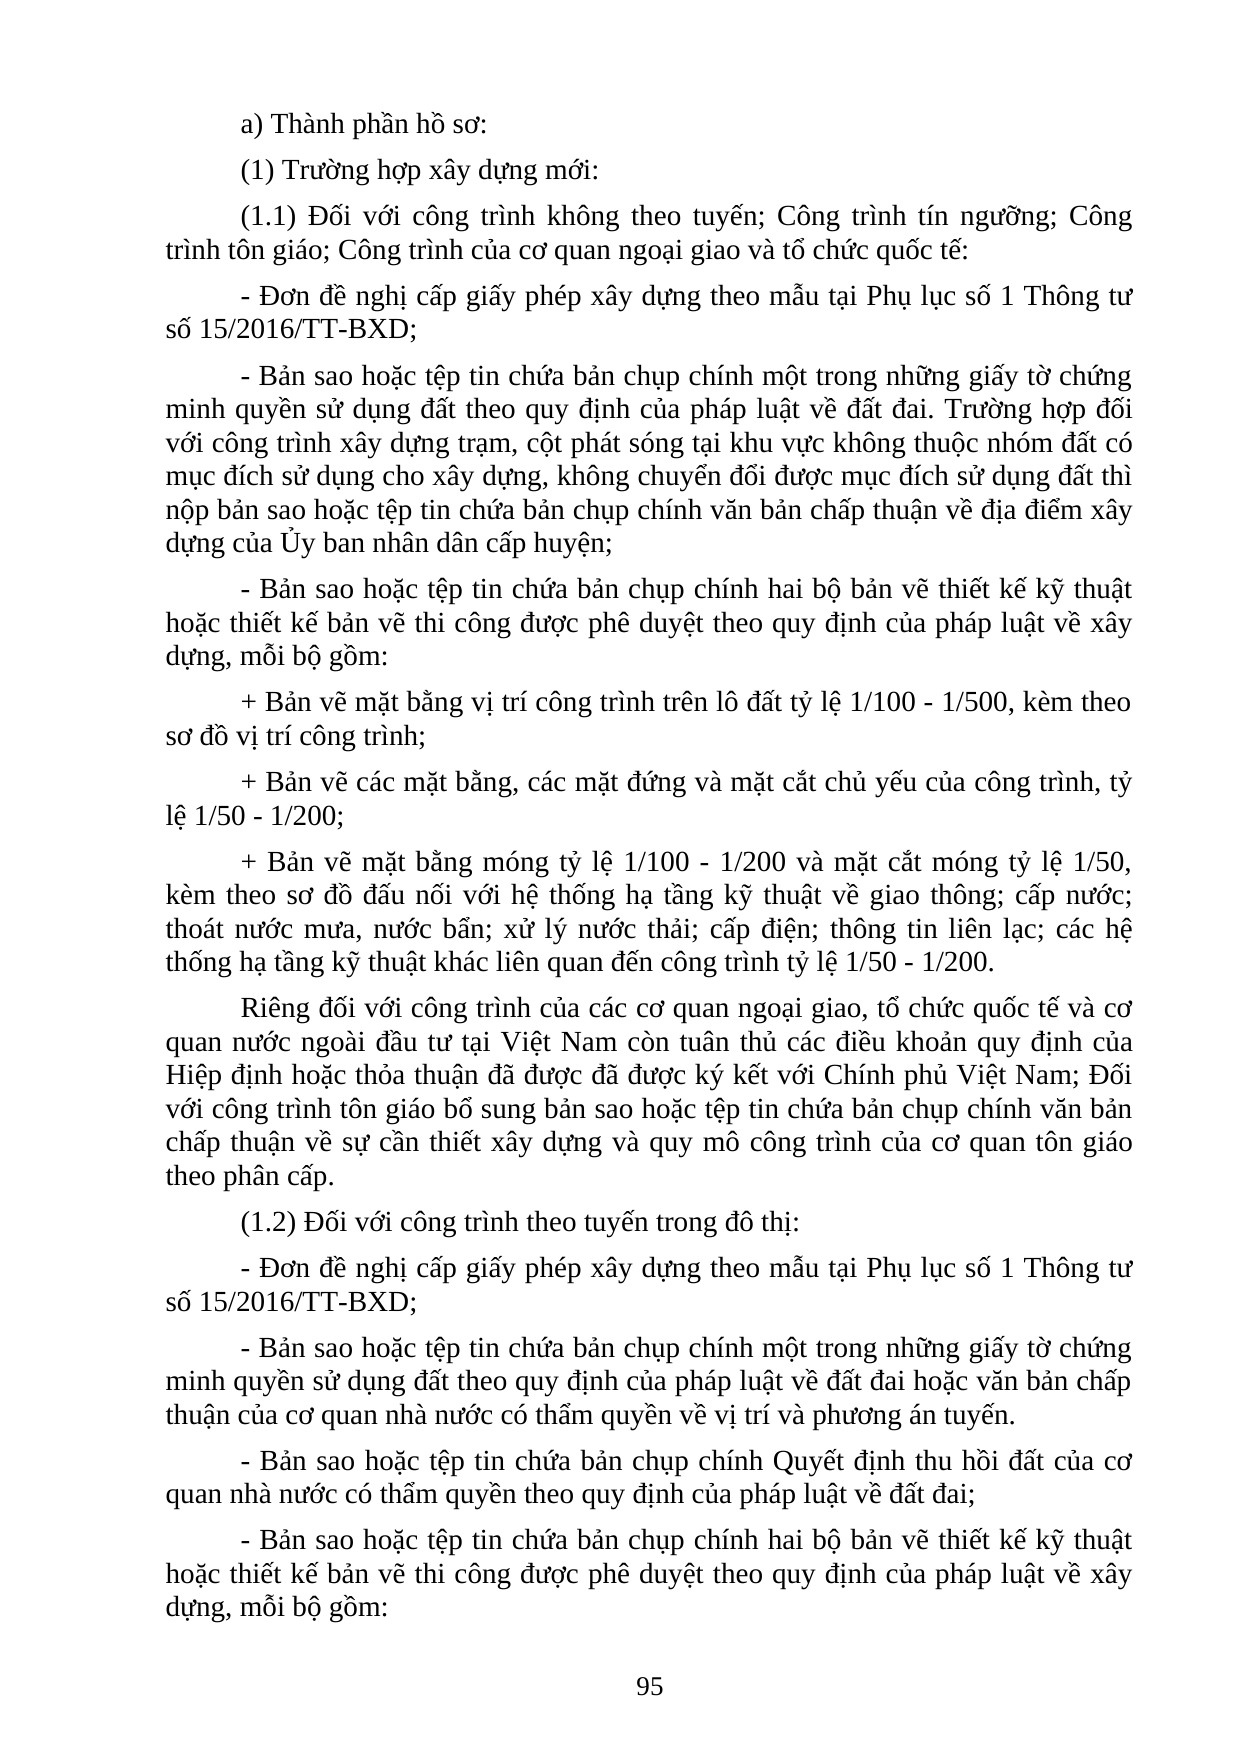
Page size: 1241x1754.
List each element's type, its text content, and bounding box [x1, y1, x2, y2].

text - Đơn đề nghị cấp giấy phép xây dựng theo mẫu tại Phụ lục số 1 Thông tư số 15/2016/TT-BXD; [165, 278, 1134, 345]
text - Bản sao hoặc tệp tin chứa bản chụp chính hai bộ bản vẽ thiết kế kỹ thuật hoặc thiết kế bản vẽ thi công được phê duyệt theo quy định của pháp luật về xây dựng, mỗi bộ gồm: [165, 571, 1134, 672]
text + Bản vẽ các mặt bằng, các mặt đứng và mặt cắt chủ yếu của công trình, tỷ lệ 1/50 - 1/200; [165, 764, 1134, 831]
text + Bản vẽ mặt bằng vị trí công trình trên lô đất tỷ lệ 1/100 - 1/500, kèm theo sơ đồ vị trí công trình; [165, 684, 1134, 752]
text - Bản sao hoặc tệp tin chứa bản chụp chính một trong những giấy tờ chứng minh quyền sử dụng đất theo quy định của pháp luật về đất đai hoặc văn bản chấp thuận của cơ quan nhà nước có thẩm quyền về vị trí và phương án tuyến. [165, 1330, 1134, 1430]
text (1.1) Đối với công trình không theo tuyến; Công trình tín ngưỡng; Công trình tôn giáo; Công trình của cơ quan ngoại giao và tổ chức quốc tế: [165, 198, 1134, 266]
text - Bản sao hoặc tệp tin chứa bản chụp chính hai bộ bản vẽ thiết kế kỹ thuật hoặc thiết kế bản vẽ thi công được phê duyệt theo quy định của pháp luật về xây dựng, mỗi bộ gồm: [165, 1522, 1134, 1623]
text - Đơn đề nghị cấp giấy phép xây dựng theo mẫu tại Phụ lục số 1 Thông tư số 15/2016/TT-BXD; [165, 1250, 1134, 1317]
text - Bản sao hoặc tệp tin chứa bản chụp chính một trong những giấy tờ chứng minh quyền sử dụng đất theo quy định của pháp luật về đất đai. Trường hợp đối với công trình xây dựng trạm, cột phát sóng tại khu vực không thuộc nhóm đất có mục đích sử dụng cho xây dựng, không chuyển đổi được mục đích sử dụng đất thì nộp bản sao hoặc tệp tin chứa bản chụp chính văn bản chấp thuận về địa điểm xây dựng của Ủy ban nhân dân cấp huyện; [165, 358, 1134, 559]
text (1.2) Đối với công trình theo tuyến trong đô thị: [165, 1204, 1134, 1238]
text + Bản vẽ mặt bằng móng tỷ lệ 1/100 - 1/200 và mặt cắt móng tỷ lệ 1/50, kèm theo sơ đồ đấu nối với hệ thống hạ tầng kỹ thuật về giao thông; cấp nước; thoát nước mưa, nước bẩn; xử lý nước thải; cấp điện; thông tin liên lạc; các hệ thống hạ tầng kỹ thuật khác liên quan đến công trình tỷ lệ 1/50 - 1/200. [165, 844, 1134, 978]
text Riêng đối với công trình của các cơ quan ngoại giao, tổ chức quốc tế và cơ quan nước ngoài đầu tư tại Việt Nam còn tuân thủ các điều khoản quy định của Hiệp định hoặc thỏa thuận đã được đã được ký kết với Chính phủ Việt Nam; Đối với công trình tôn giáo bổ sung bản sao hoặc tệp tin chứa bản chụp chính văn bản chấp thuận về sự cần thiết xây dựng và quy mô công trình của cơ quan tôn giáo theo phân cấp. [165, 990, 1134, 1192]
text (1) Trường hợp xây dựng mới: [165, 152, 1134, 186]
text - Bản sao hoặc tệp tin chứa bản chụp chính Quyết định thu hồi đất của cơ quan nhà nước có thẩm quyền theo quy định của pháp luật về đất đai; [165, 1443, 1134, 1510]
text a) Thành phần hồ sơ: [165, 106, 1134, 140]
